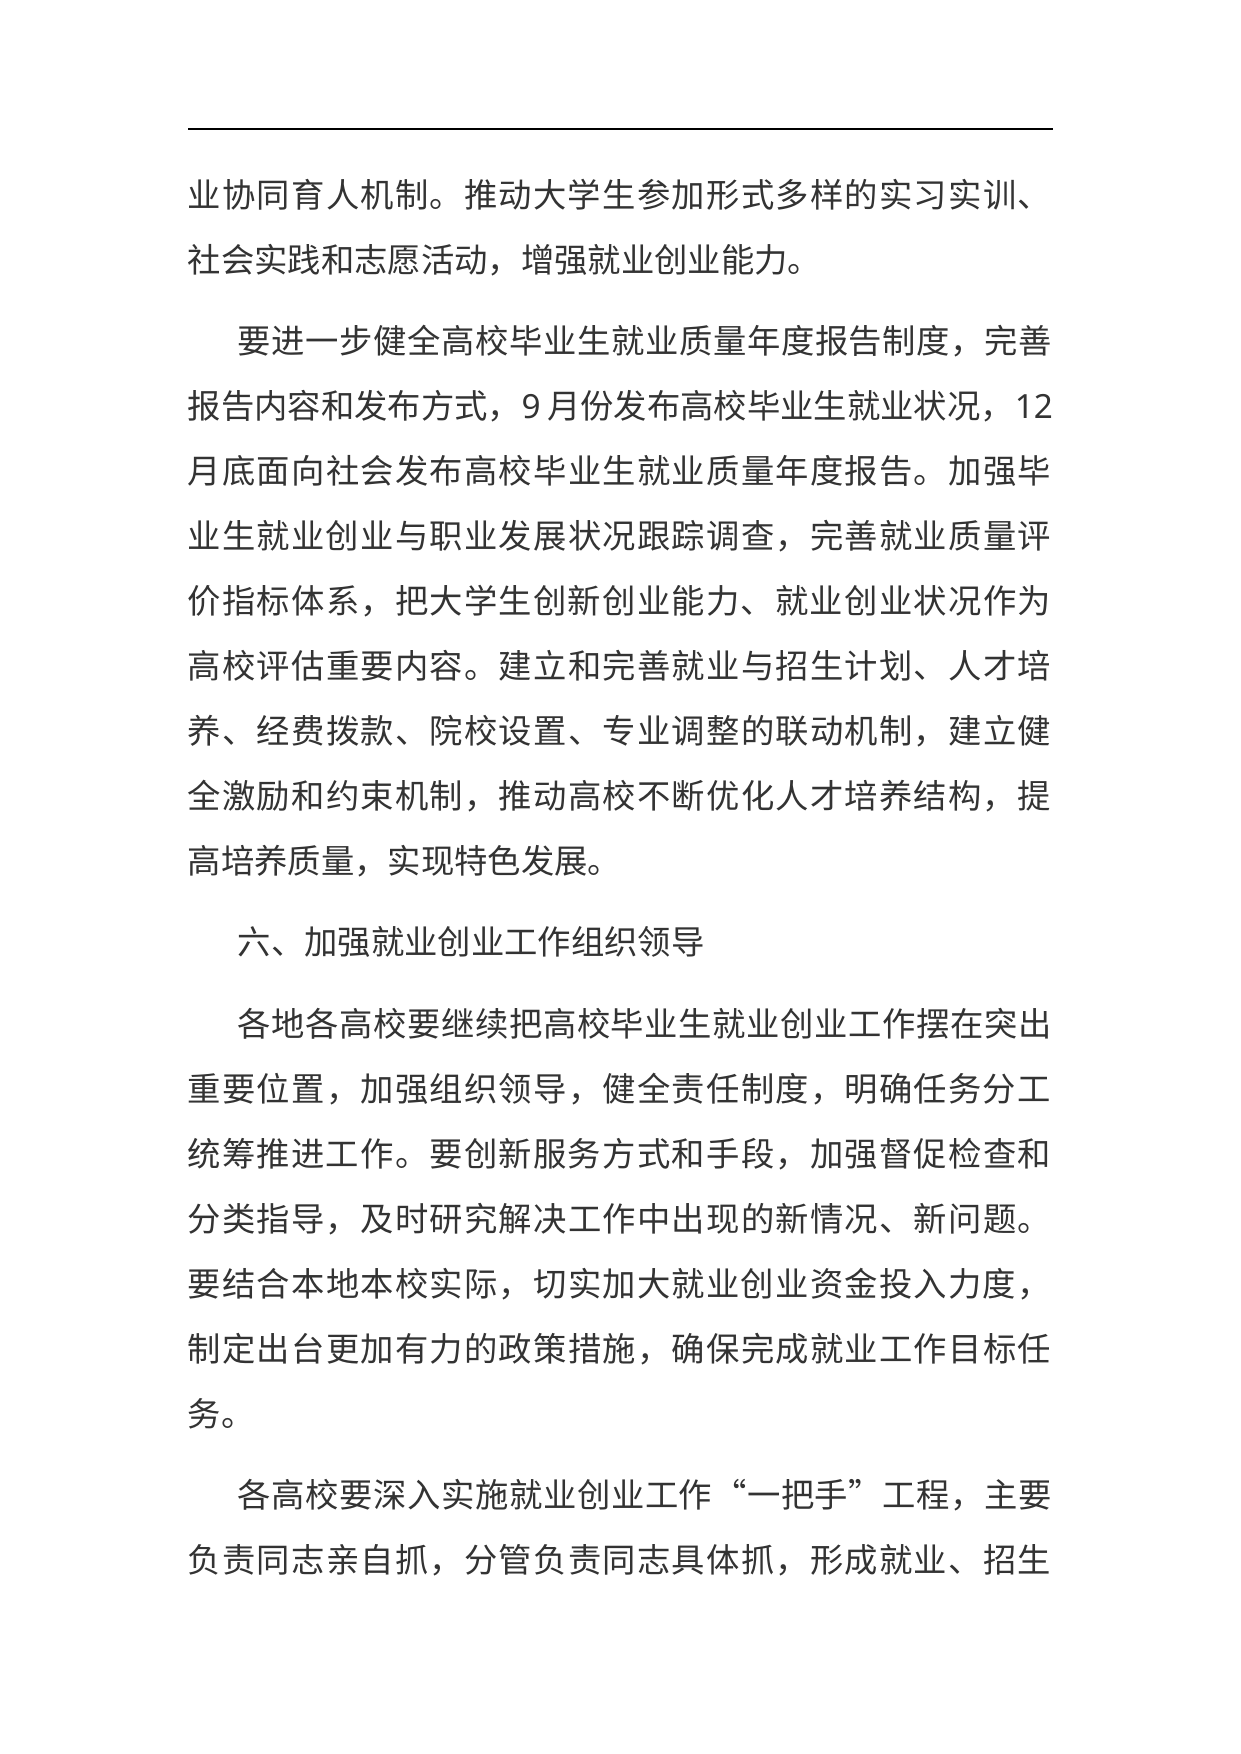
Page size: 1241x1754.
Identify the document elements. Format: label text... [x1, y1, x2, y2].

text 六、加强就业创业工作组织领导 [187, 908, 1053, 973]
text 各地各高校要继续把高校毕业生就业创业工作摆在突出重要位置，加强组织领导，健全责任制度，明确任务分工，统筹推进工作。要创新服务方式和手段，加强督促检查和分类指导，及时研究解决工作中出现的新情况、新问题。要结合本地本校实际，切实加大就业创业资金投入力度，制定出台更加有力的政策措施，确保完成就业工作目标任务。 [187, 989, 1053, 1444]
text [187, 1460, 1053, 1590]
text 要进一步健全高校毕业生就业质量年度报告制度，完善报告内容和发布方式，9月份发布高校毕业生就业状况，12月底面向社会发布高校毕业生就业质量年度报告。加强毕业生就业创业与职业发展状况跟踪调查，完善就业质量评价指标体系，把大学生创新创业能力、就业创业状况作为高校评估重要内容。建立和完善就业与招生计划、人才培养、经费拨款、院校设置、专业调整的联动机制，建立健全激励和约束机制，推动高校不断优化人才培养结构，提高培养质量，实现特色发展。 [187, 307, 1053, 892]
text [187, 160, 1053, 290]
